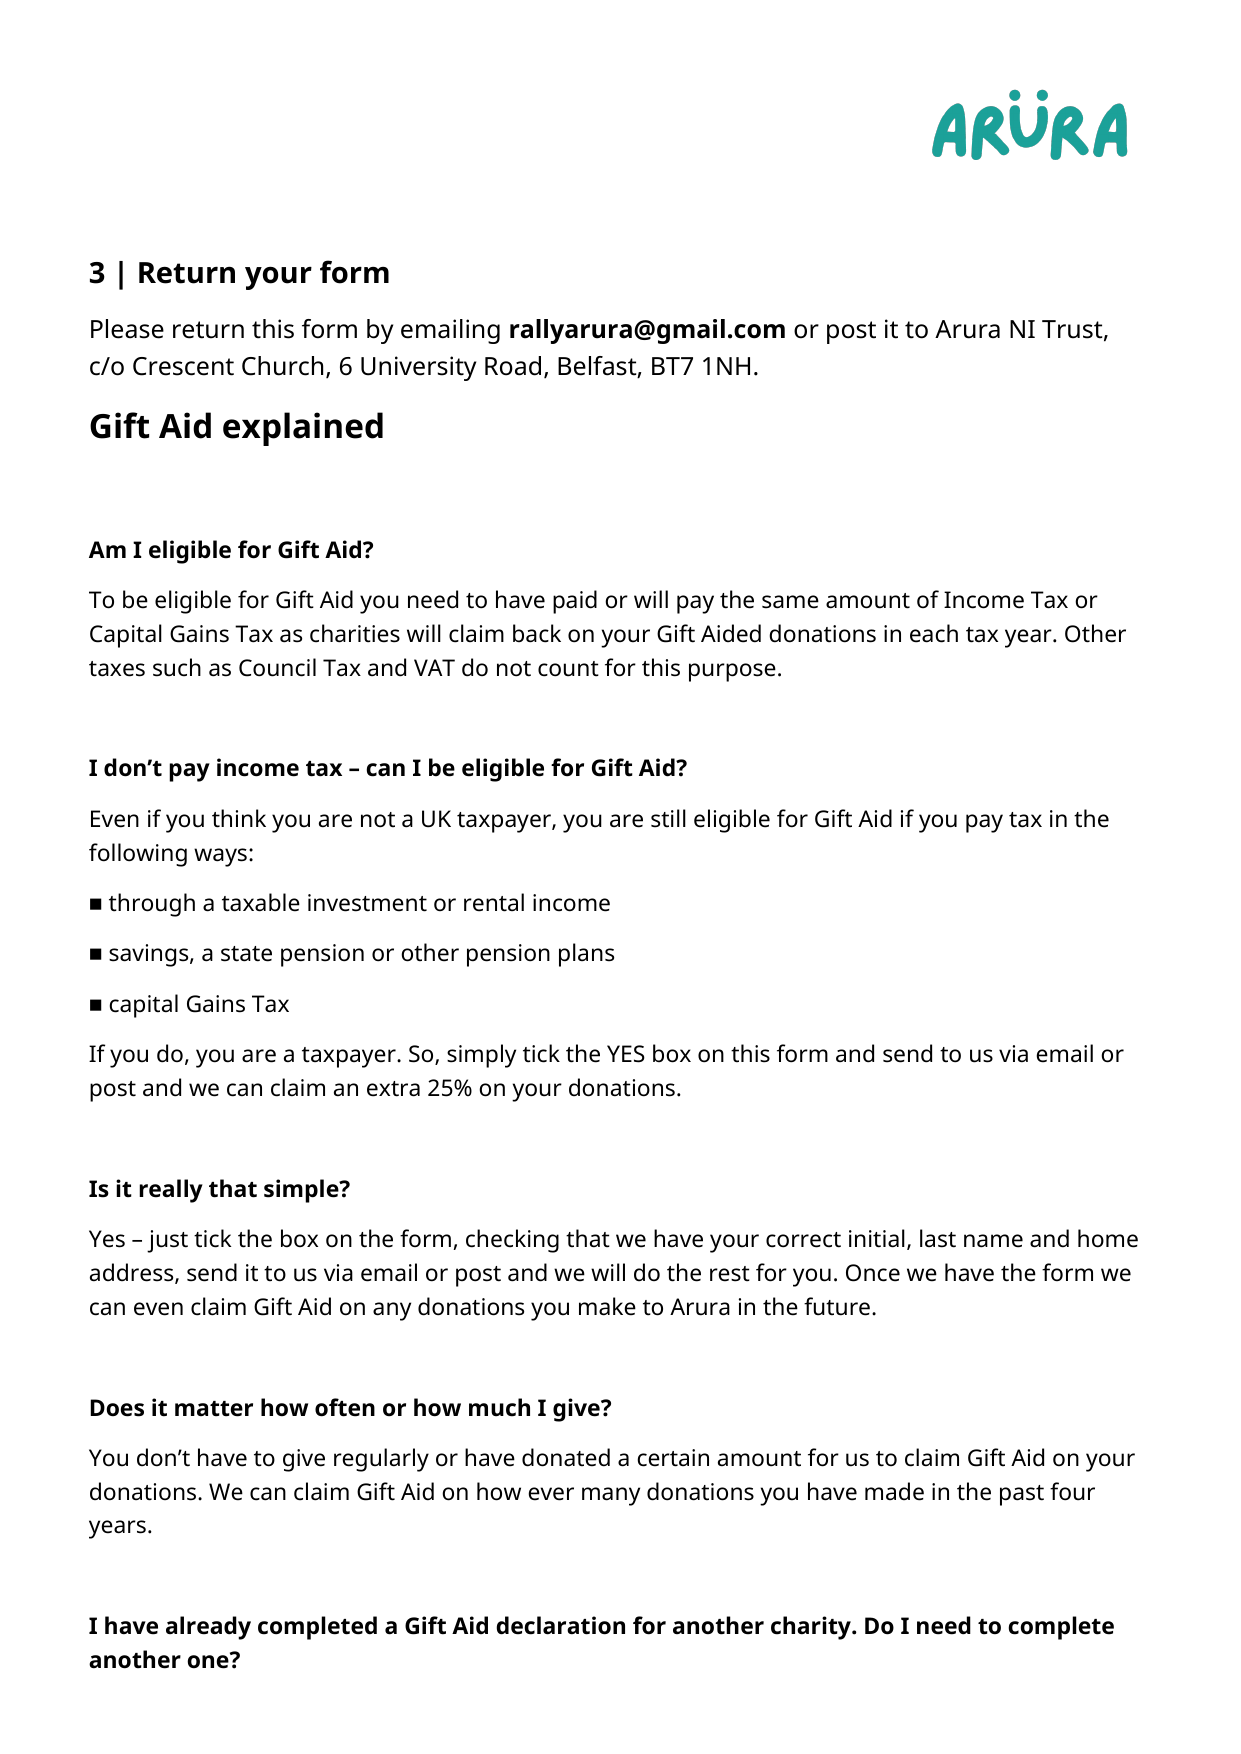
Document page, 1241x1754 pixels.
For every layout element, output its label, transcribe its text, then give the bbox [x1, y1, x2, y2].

text Gift Aid explained [89, 402, 1152, 448]
text Even if you think you are not a UK taxpayer, you are still eligible for Gift Aid if you pay tax in the following ways: [89, 803, 1152, 868]
text Am I eligible for Gift Aid? [89, 534, 1152, 565]
text ■ capital Gains Tax [89, 988, 1152, 1019]
text 3 | Return your form [89, 253, 1152, 292]
text To be eligible for Gift Aid you need to have paid or will pay the same amount of Income Tax or Capital Gains Tax as charities will claim back on your Gift Aided donations in each tax year. Other taxes such as Council Tax and VAT do not count for this purpose. [89, 584, 1152, 683]
text I have already completed a Gift Aid declaration for another charity. Do I need to complete another one? [89, 1610, 1152, 1675]
text Please return this form by emailing rallyarura@gmail.com or post it to Arura NI Trust, c/o Crescent Church, 6 University Road, Belfast, BT7 1NH. [89, 312, 1152, 383]
text Does it matter how often or how much I give? [89, 1392, 1152, 1423]
text Is it really that simple? [89, 1173, 1152, 1204]
text Yes – just tick the box on the form, checking that we have your correct initial, last name and home address, send it to us via email or post and we will do the rest for you. Once we have the form we can even claim Gift Aid on any donations you make to Arura in the future. [89, 1223, 1152, 1322]
text You don’t have to give regularly or have donated a certain amount for us to claim Gift Aid on your donations. We can claim Gift Aid on how ever many donations you have made in the past four years. [89, 1442, 1152, 1541]
text If you do, you are a taxpayer. So, simply tick the YES box on this form and send to us via email or post and we can claim an extra 25% on your donations. [89, 1038, 1152, 1103]
picture [910, 73, 1152, 175]
text I don’t pay income tax – can I be eligible for Gift Aid? [89, 752, 1152, 784]
text ■ through a taxable investment or rental income [89, 887, 1152, 918]
text ■ savings, a state pension or other pension plans [89, 937, 1152, 969]
